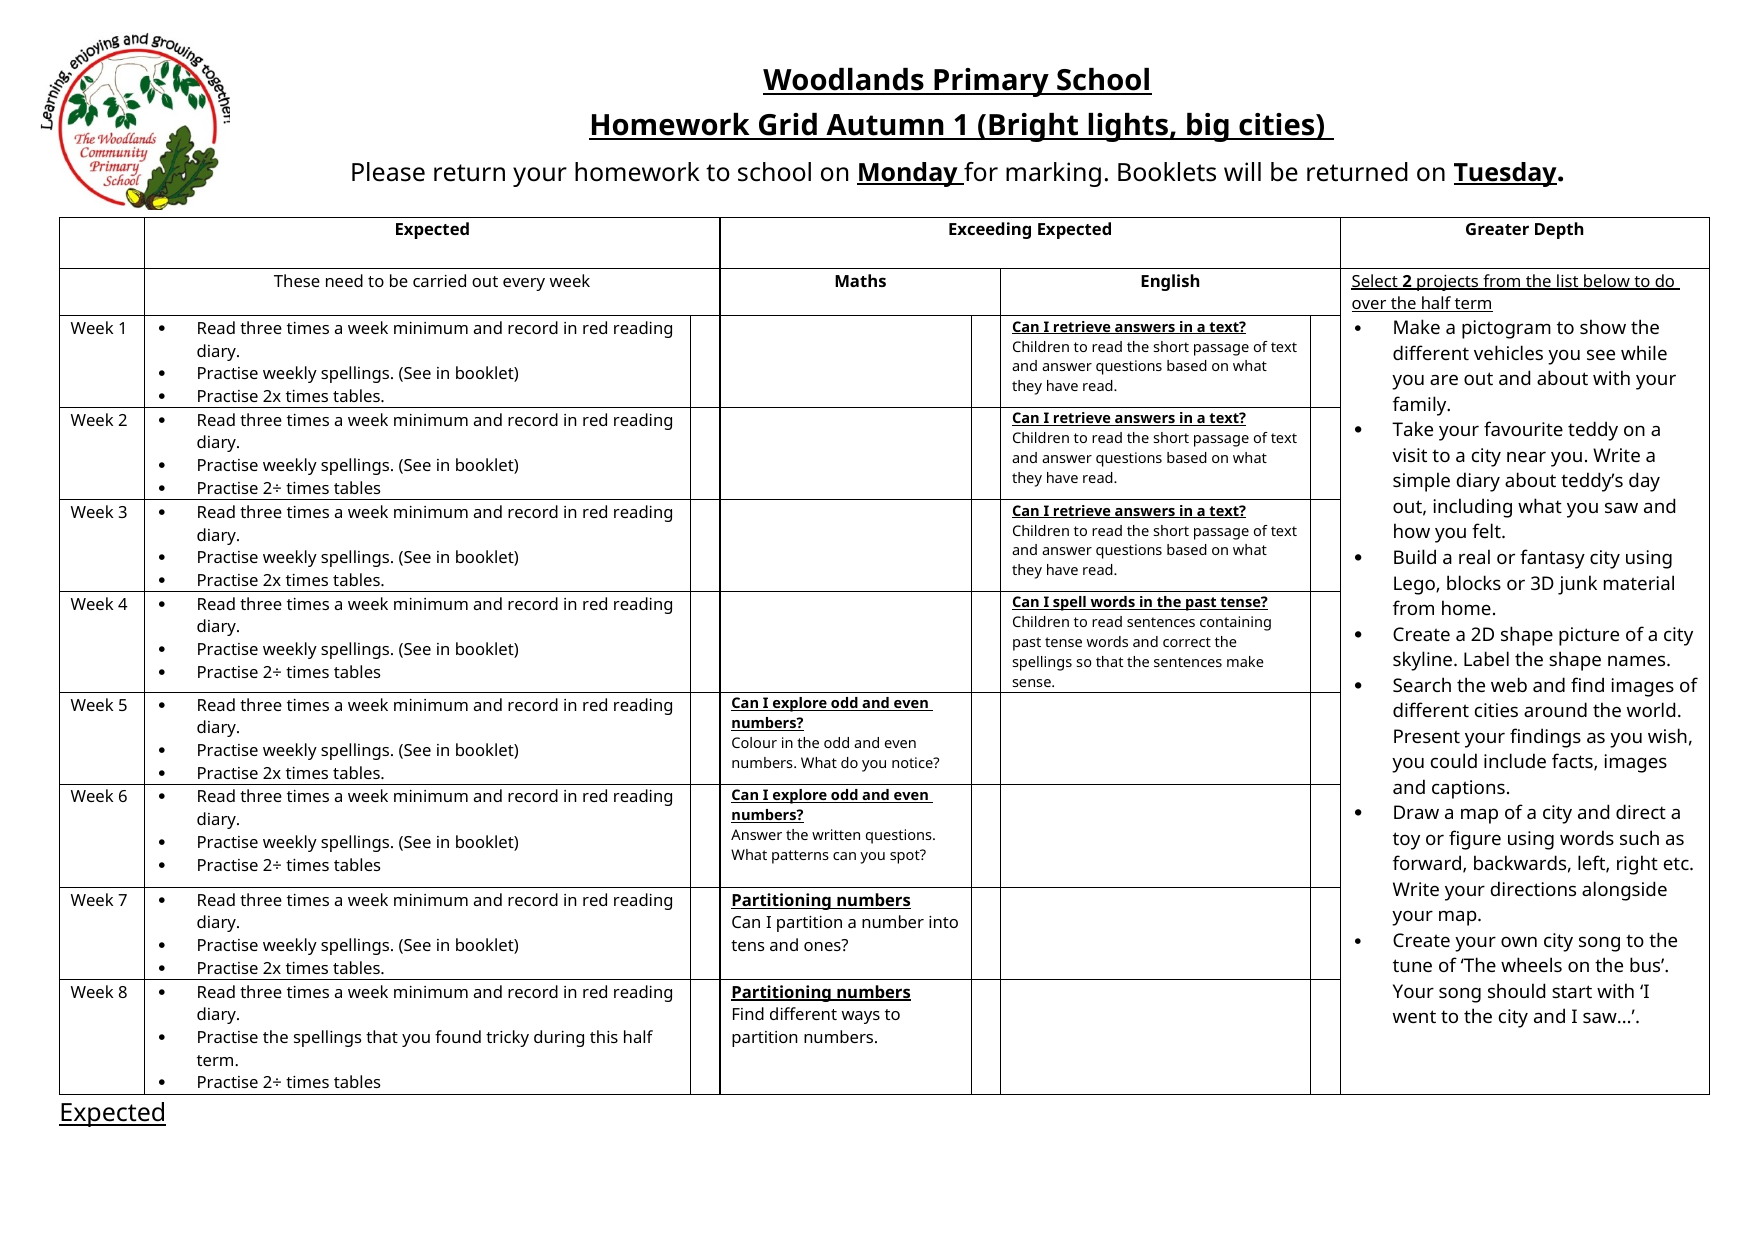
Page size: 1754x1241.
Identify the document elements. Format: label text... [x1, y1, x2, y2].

table_cell [691, 693, 719, 784]
table_cell Partitioning numbers Find different ways to partition numbers. [721, 980, 971, 1094]
table_cell Partitioning numbers Can I partition a number into tens and ones? [721, 888, 971, 979]
table_cell Can I retrieve answers in a text? Children to read the short passage of text and answer questions based on what they have read. [1001, 500, 1310, 591]
table_cell Can I explore odd and even numbers? Colour in the odd and even numbers. What do you notice? [721, 693, 971, 784]
table_cell [972, 408, 1000, 499]
text Please return your homework to school on Monday for marking. Booklets will be returned on Tuesday. [230, 150, 1666, 190]
table_cell [1001, 980, 1310, 1094]
table_cell [972, 980, 1000, 1094]
table_cell Week 6 [60, 785, 144, 887]
table_cell [1311, 316, 1340, 407]
table_cell [972, 693, 1000, 784]
table_cell [972, 592, 1000, 692]
table_cell [691, 785, 719, 887]
table_cell [972, 888, 1000, 979]
table_cell [1311, 980, 1340, 1094]
table_cell [721, 408, 971, 499]
table_cell Week 1 [60, 316, 144, 407]
table_cell Read three times a week minimum and record in red reading diary. Practise weekly spellings. (See in booklet) Practise 2x times tables. [145, 316, 690, 407]
table_cell [1001, 888, 1310, 979]
table_header Greater Depth [1341, 218, 1709, 268]
table_cell Can I spell words in the past tense? Children to read sentences containing past tense words and correct the spellings so that the sentences make sense. [1001, 592, 1310, 692]
text Expected [59, 1095, 1666, 1129]
text Homework Grid Autumn 1 (Bright lights, big cities) [230, 105, 1666, 144]
table_cell Week 3 [60, 500, 144, 591]
table_cell [1311, 888, 1340, 979]
table_header Expected [145, 218, 719, 268]
table_cell [691, 500, 719, 591]
table_cell Can I retrieve answers in a text? Children to read the short passage of text and answer questions based on what they have read. [1001, 408, 1310, 499]
table_cell English [1001, 269, 1340, 315]
table_cell [1001, 785, 1310, 887]
picture [39, 32, 230, 208]
table_cell [1311, 408, 1340, 499]
table_header [60, 218, 144, 268]
table_cell [1311, 785, 1340, 887]
table_cell [1311, 500, 1340, 591]
table_cell Week 5 [60, 693, 144, 784]
table_cell [60, 269, 144, 315]
table_cell Week 4 [60, 592, 144, 692]
table_header Exceeding Expected [721, 218, 1340, 268]
table_cell Week 8 [60, 980, 144, 1094]
table_cell [1001, 693, 1310, 784]
table_cell Can I explore odd and even numbers? Answer the written questions. What patterns can you spot? [721, 785, 971, 887]
table_cell [721, 592, 971, 692]
table_cell These need to be carried out every week [145, 269, 719, 315]
table_cell [691, 316, 719, 407]
table_cell Read three times a week minimum and record in red reading diary. Practise weekly spellings. (See in booklet) Practise 2÷ times tables [145, 785, 690, 887]
table_cell Select 2 projects from the list below to do over the half term Make a pictogram to show the different vehicles you see while you are out and about with your family. Take your favourite teddy on a visit to a city near you. Write a simple diary about teddy’s day out, including what you saw and how you felt. Build a real or fantasy city using Lego, blocks or 3D junk material from home. Create a 2D shape picture of a city skyline. Label the shape names. Search the web and find images of different cities around the world. Present your findings as you wish, you could include facts, images and captions. Draw a map of a city and direct a toy or figure using words such as forward, backwards, left, right etc. Write your directions alongside your map. Create your own city song to the tune of ‘The wheels on the bus’. Your song should start with ‘I went to the city and I saw…’. [1341, 269, 1709, 1094]
table_cell [721, 500, 971, 591]
table_cell Read three times a week minimum and record in red reading diary. Practise weekly spellings. (See in booklet) Practise 2x times tables. [145, 888, 690, 979]
table_cell [972, 500, 1000, 591]
table_cell [1311, 592, 1340, 692]
table_cell Read three times a week minimum and record in red reading diary. Practise weekly spellings. (See in booklet) Practise 2÷ times tables [145, 408, 690, 499]
table_cell [972, 316, 1000, 407]
table_cell Week 2 [60, 408, 144, 499]
table_cell Read three times a week minimum and record in red reading diary. Practise weekly spellings. (See in booklet) Practise 2x times tables. [145, 693, 690, 784]
table_cell Week 7 [60, 888, 144, 979]
table_cell [691, 888, 719, 979]
table_cell [721, 316, 971, 407]
table_cell [691, 408, 719, 499]
table_cell [1311, 693, 1340, 784]
table_cell [691, 980, 719, 1094]
table_cell Can I retrieve answers in a text? Children to read the short passage of text and answer questions based on what they have read. [1001, 316, 1310, 407]
text Woodlands Primary School [230, 59, 1666, 99]
table_cell [972, 785, 1000, 887]
table_cell Read three times a week minimum and record in red reading diary. Practise weekly spellings. (See in booklet) Practise 2÷ times tables [145, 592, 690, 692]
table_cell [691, 592, 719, 692]
table_cell Maths [721, 269, 1000, 315]
table_cell Read three times a week minimum and record in red reading diary. Practise the spellings that you found tricky during this half term. Practise 2÷ times tables [145, 980, 690, 1094]
table_cell Read three times a week minimum and record in red reading diary. Practise weekly spellings. (See in booklet) Practise 2x times tables. [145, 500, 690, 591]
